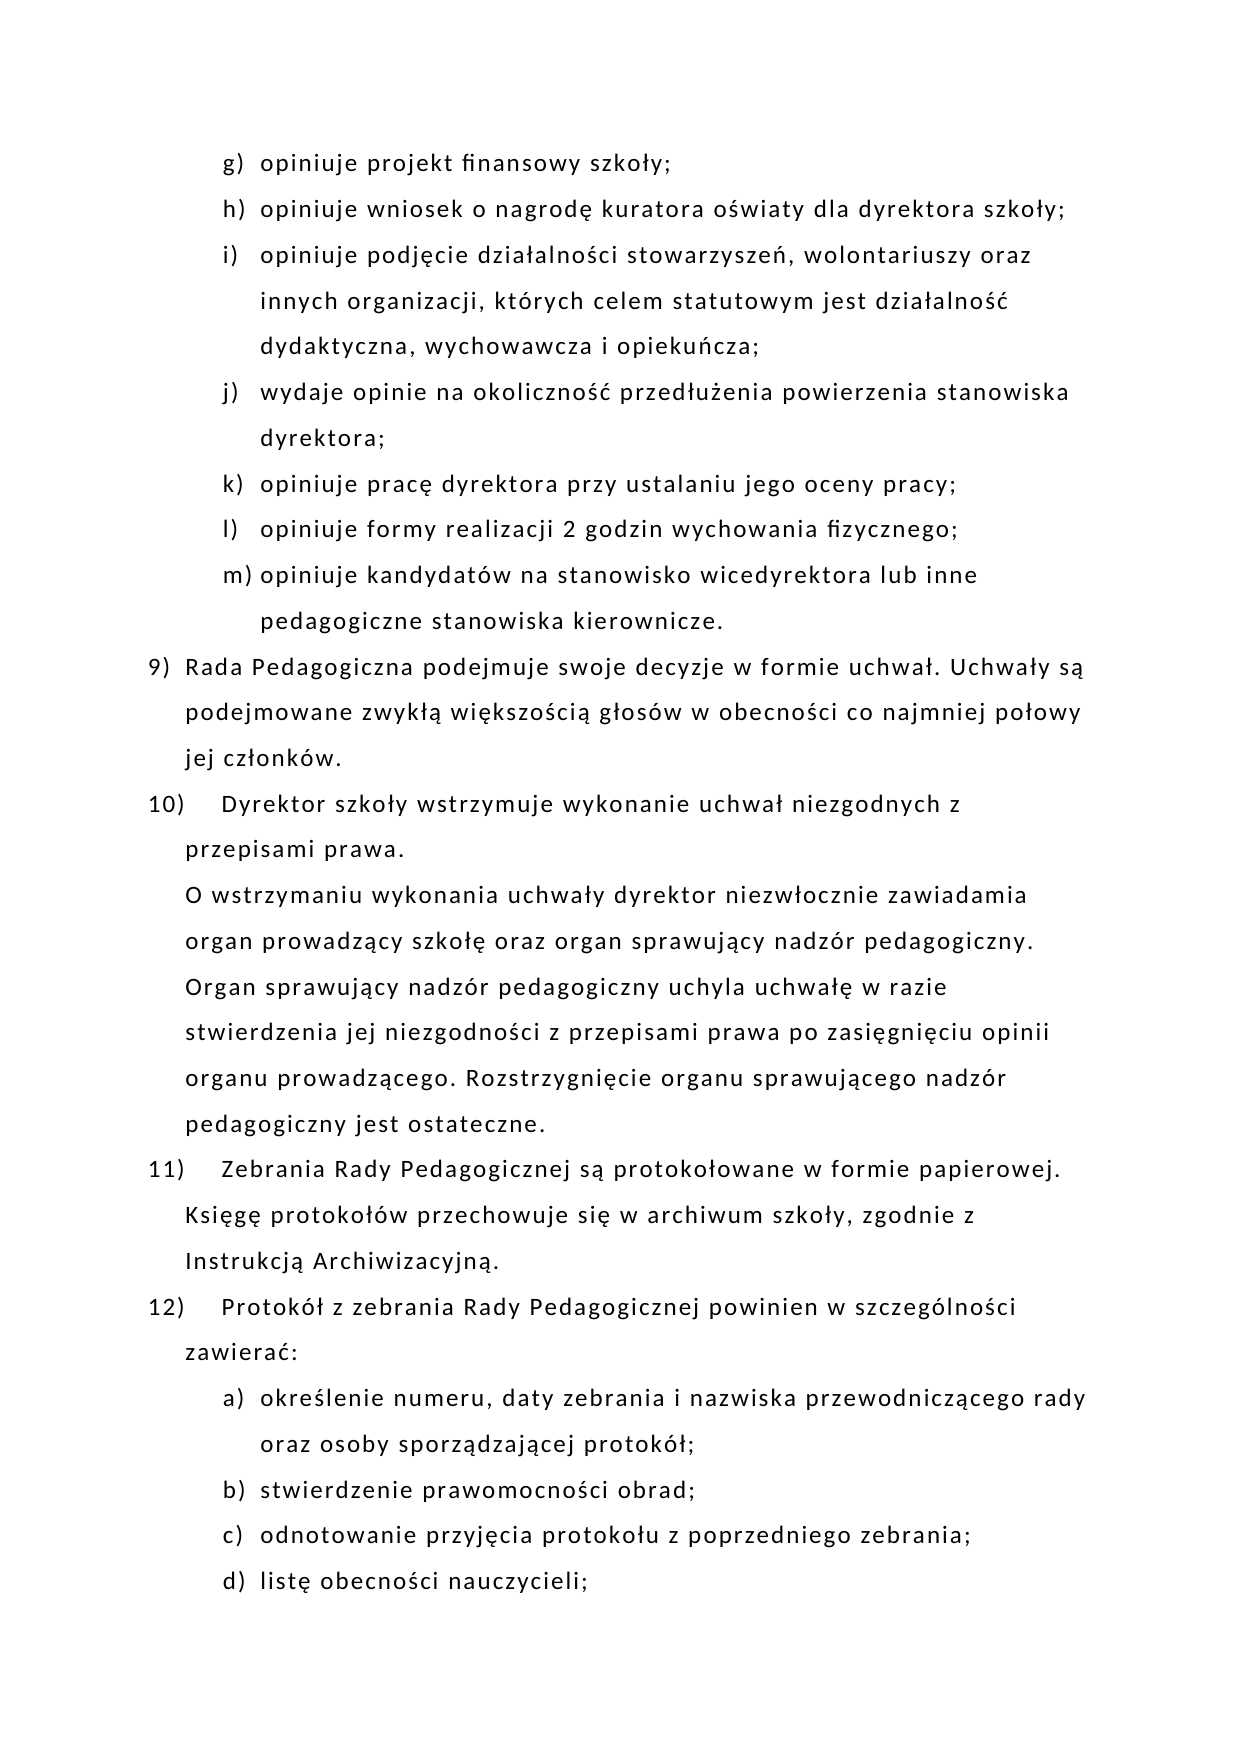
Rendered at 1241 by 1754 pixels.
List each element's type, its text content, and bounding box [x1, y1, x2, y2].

list stwierdzenie prawomocności obrad; [223, 1474, 1093, 1504]
list listę obecności nauczycieli; [223, 1565, 1093, 1596]
list Rada Pedagogiczna podejmuje swoje decyzje w formie uchwał. Uchwały są podejmowane zwykłą większością głosów w obecności co najmniej połowy jej członków. [148, 651, 1093, 773]
list Dyrektor szkoły wstrzymuje wykonanie uchwał niezgodnych z przepisami prawa. O wstrzymaniu wykonania uchwały dyrektor niezwłocznie zawiadamia organ prowadzący szkołę oraz organ sprawujący nadzór pedagogiczny. Organ sprawujący nadzór pedagogiczny uchyla uchwałę w razie stwierdzenia jej niezgodności z przepisami prawa po zasięgnięciu opinii organu prowadzącego. Rozstrzygnięcie organu sprawującego nadzór pedagogiczny jest ostateczne. [148, 788, 1093, 1138]
list opiniuje wniosek o nagrodę kuratora oświaty dla dyrektora szkoły; [223, 193, 1093, 224]
list Zebrania Rady Pedagogicznej są protokołowane w formie papierowej. Księgę protokołów przechowuje się w archiwum szkoły, zgodnie z Instrukcją Archiwizacyjną. [148, 1154, 1093, 1276]
list odnotowanie przyjęcia protokołu z poprzedniego zebrania; [223, 1519, 1093, 1550]
list opiniuje podjęcie działalności stowarzyszeń, wolontariuszy oraz innych organizacji, których celem statutowym jest działalność dydaktyczna, wychowawcza i opiekuńcza; [223, 239, 1093, 361]
list określenie numeru, daty zebrania i nazwiska przewodniczącego rady oraz osoby sporządzającej protokół; [223, 1382, 1093, 1458]
list opiniuje projekt finansowy szkoły; [223, 148, 1093, 178]
list wydaje opinie na okoliczność przedłużenia powierzenia stanowiska dyrektora; [223, 376, 1093, 452]
list opiniuje pracę dyrektora przy ustalaniu jego oceny pracy; [223, 468, 1093, 498]
list opiniuje formy realizacji 2 godzin wychowania fizycznego; [223, 513, 1093, 544]
list opiniuje kandydatów na stanowisko wicedyrektora lub inne pedagogiczne stanowiska kierownicze. [223, 559, 1093, 635]
list Protokół z zebrania Rady Pedagogicznej powinien w szczególności zawierać: [148, 1291, 1093, 1367]
